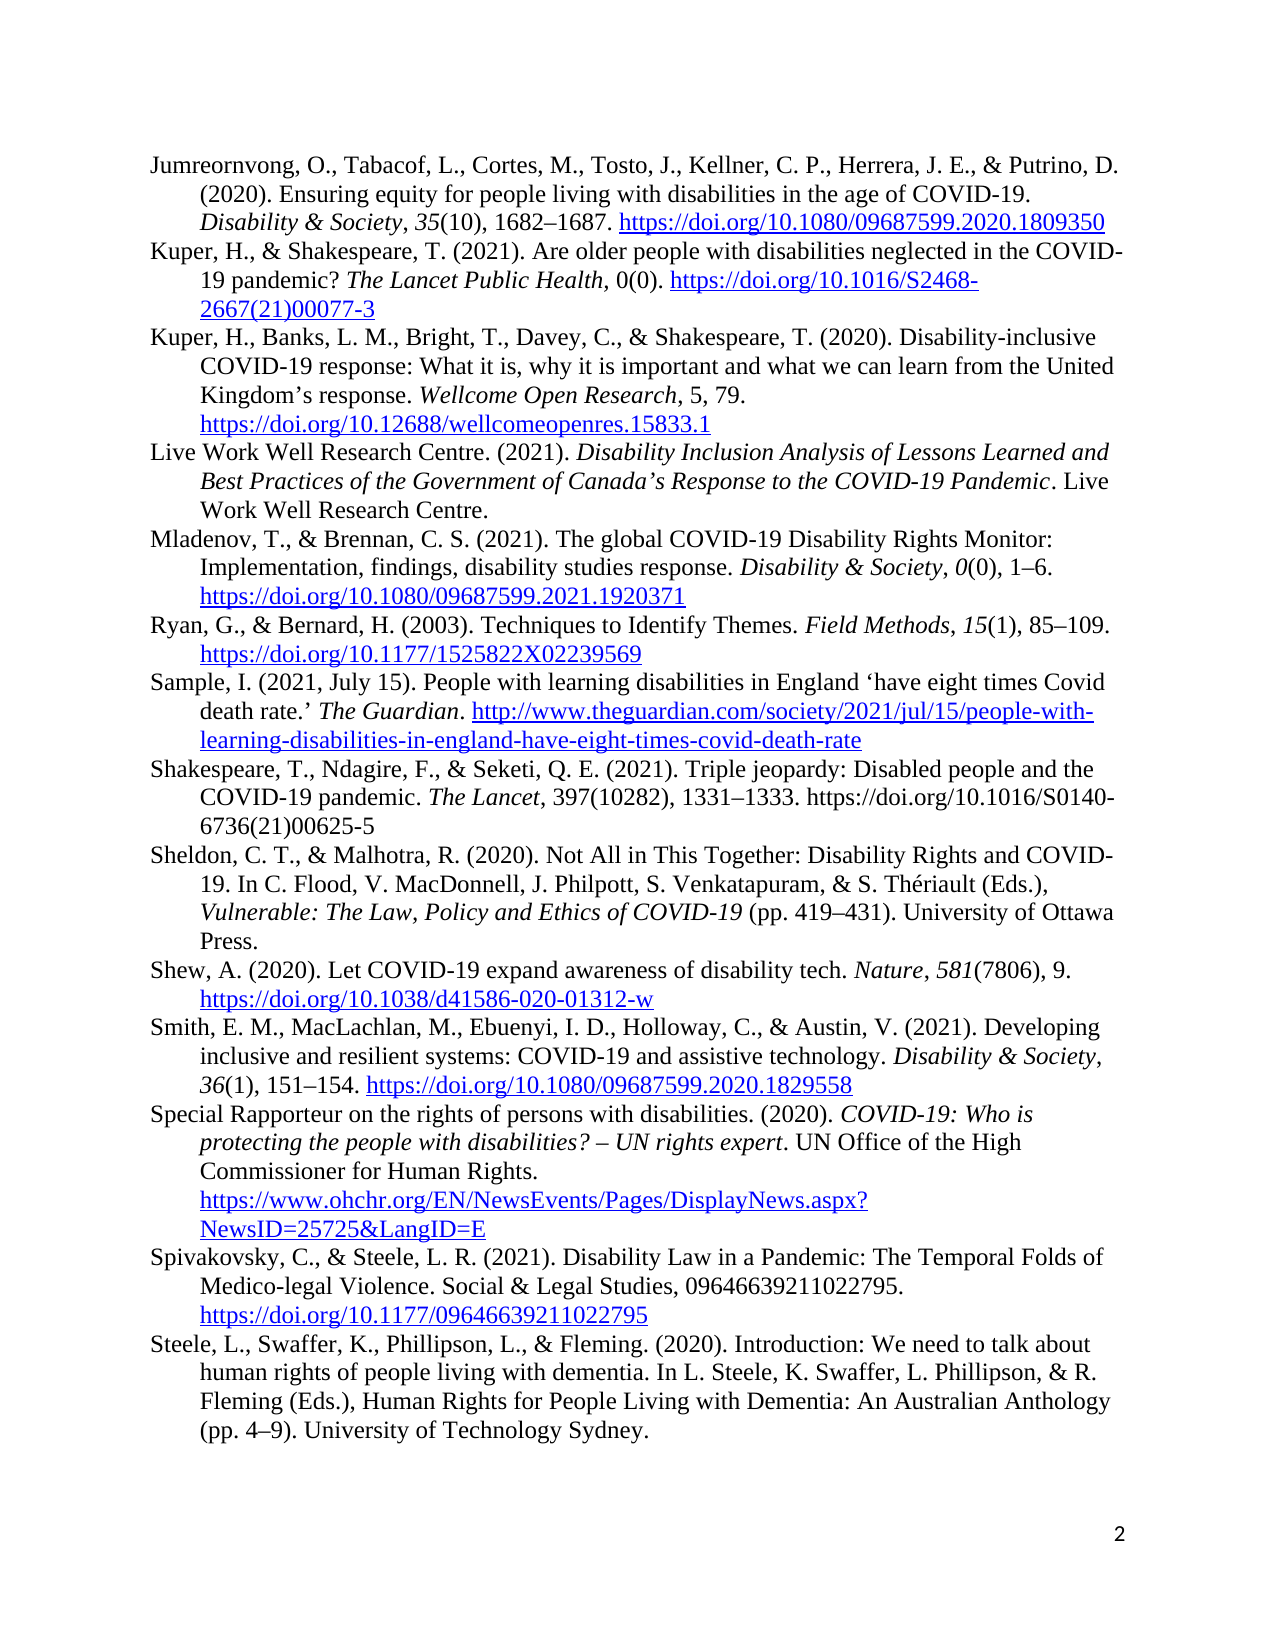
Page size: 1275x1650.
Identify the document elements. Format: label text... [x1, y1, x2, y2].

text Jumreornvong, O., Tabacof, L., Cortes, M., Tosto, J., Kellner, C. P., Herrera, J. E., & Putrino, D. (2020). Ensuring equity for people living with disabilities in the age of COVID-19. Disability & Society, 35(10), 1682–1687. https://doi.org/10.1080/09687599.2020.1809350 [150, 150, 1125, 236]
text Shakespeare, T., Ndagire, F., & Seketi, Q. E. (2021). Triple jeopardy: Disabled people and the COVID-19 pandemic. The Lancet, 397(10282), 1331–1333. https://doi.org/10.1016/S0140-6736(21)00625-5 [150, 754, 1125, 840]
text Mladenov, T., & Brennan, C. S. (2021). The global COVID-19 Disability Rights Monitor: Implementation, findings, disability studies response. Disability & Society, 0(0), 1–6. https://doi.org/10.1080/09687599.2021.1920371 [150, 524, 1125, 610]
text Steele, L., Swaffer, K., Phillipson, L., & Fleming. (2020). Introduction: We need to talk about human rights of people living with dementia. In L. Steele, K. Swaffer, L. Phillipson, & R. Fleming (Eds.), Human Rights for People Living with Dementia: An Australian Anthology (pp. 4–9). University of Technology Sydney. [150, 1329, 1125, 1444]
text Kuper, H., & Shakespeare, T. (2021). Are older people with disabilities neglected in the COVID-19 pandemic? The Lancet Public Health, 0(0). https://doi.org/10.1016/S2468-2667(21)00077-3 [150, 236, 1125, 322]
text Live Work Well Research Centre. (2021). Disability Inclusion Analysis of Lessons Learned and Best Practices of the Government of Canada’s Response to the COVID-19 Pandemic. Live Work Well Research Centre. [150, 437, 1125, 524]
text Smith, E. M., MacLachlan, M., Ebuenyi, I. D., Holloway, C., & Austin, V. (2021). Developing inclusive and resilient systems: COVID-19 and assistive technology. Disability & Society, 36(1), 151–154. https://doi.org/10.1080/09687599.2020.1829558 [150, 1012, 1125, 1099]
text Sample, I. (2021, July 15). People with learning disabilities in England ‘have eight times Covid death rate.’ The Guardian. http://www.theguardian.com/society/2021/jul/15/people-with-learning-disabilities-in-england-have-eight-times-covid-death-rate [150, 667, 1125, 754]
text Ryan, G., & Bernard, H. (2003). Techniques to Identify Themes. Field Methods, 15(1), 85–109. https://doi.org/10.1177/1525822X02239569 [150, 610, 1125, 667]
text Sheldon, C. T., & Malhotra, R. (2020). Not All in This Together: Disability Rights and COVID-19. In C. Flood, V. MacDonnell, J. Philpott, S. Venkatapuram, & S. Thériault (Eds.), Vulnerable: The Law, Policy and Ethics of COVID-19 (pp. 419–431). University of Ottawa Press. [150, 840, 1125, 955]
text Shew, A. (2020). Let COVID-19 expand awareness of disability tech. Nature, 581(7806), 9. https://doi.org/10.1038/d41586-020-01312-w [150, 955, 1125, 1012]
text Spivakovsky, C., & Steele, L. R. (2021). Disability Law in a Pandemic: The Temporal Folds of Medico-legal Violence. Social & Legal Studies, 09646639211022795. https://doi.org/10.1177/09646639211022795 [150, 1242, 1125, 1329]
text Kuper, H., Banks, L. M., Bright, T., Davey, C., & Shakespeare, T. (2020). Disability-inclusive COVID-19 response: What it is, why it is important and what we can learn from the United Kingdom’s response. Wellcome Open Research, 5, 79. https://doi.org/10.12688/wellcomeopenres.15833.1 [150, 322, 1125, 437]
text Special Rapporteur on the rights of persons with disabilities. (2020). COVID-19: Who is protecting the people with disabilities? – UN rights expert. UN Office of the High Commissioner for Human Rights. https://www.ohchr.org/EN/NewsEvents/Pages/DisplayNews.aspx?NewsID=25725&LangID=E [150, 1099, 1125, 1242]
